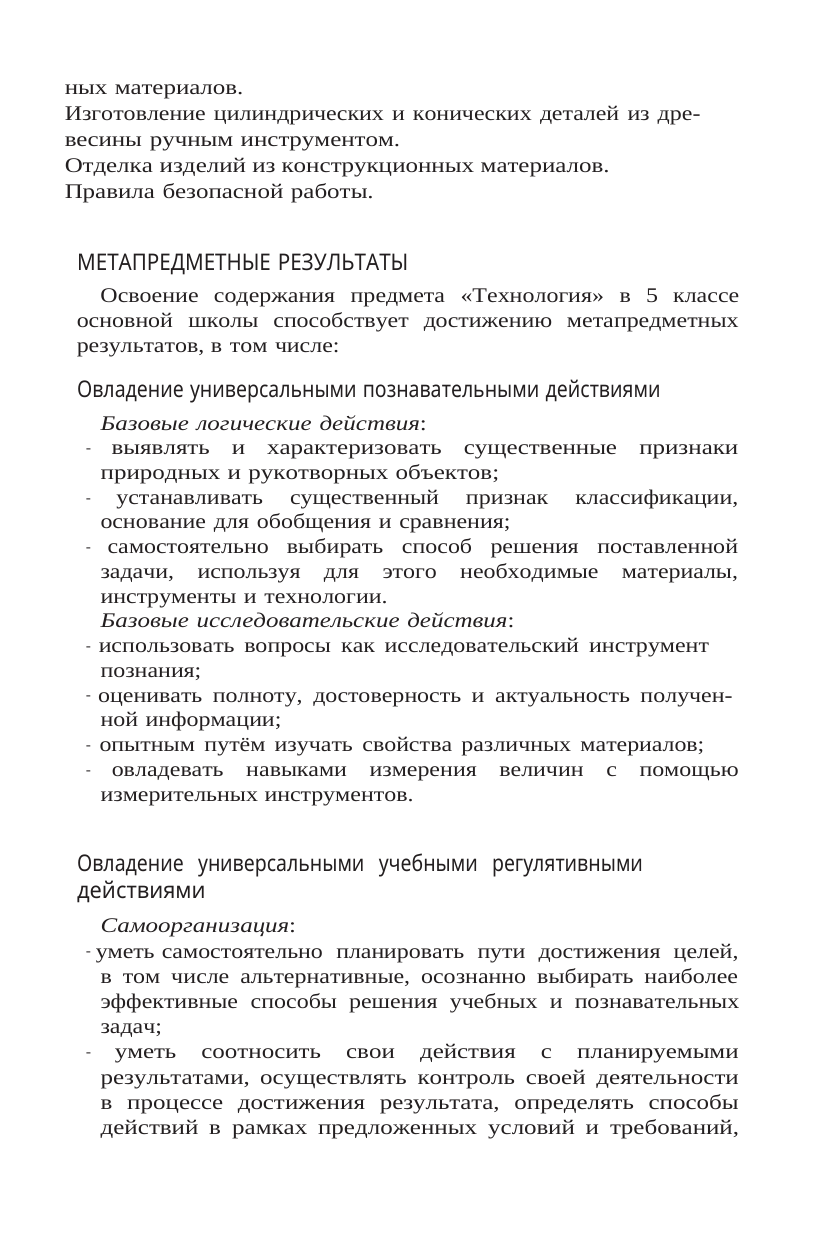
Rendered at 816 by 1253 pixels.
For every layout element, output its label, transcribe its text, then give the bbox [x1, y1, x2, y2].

text - овладевать навыками измерения величин с помощью измерительных инструментов. [86, 757, 739, 806]
text Самоорганизация: [100, 913, 751, 937]
text Освоение содержания предмета «Технология» в 5 классе основной школы способствует достижению метапредметных результатов, в том числе: [77, 283, 739, 357]
text Базовые исследовательские действия: [100, 608, 751, 632]
text - использовать вопросы как исследовательский инструмент познания; [86, 633, 740, 682]
text Отделка изделий из конструкционных материалов. Правила безопасной работы. [64, 153, 643, 203]
text - уметь самостоятельно планировать пути достижения целей, в том числе альтернативные, осознанно выбирать наиболее эффективные способы решения учебных и познавательных задач; [86, 938, 739, 1038]
subtitle Овладение универсальными познавательными действиями [77, 373, 751, 404]
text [86, 1039, 739, 1139]
text - выявлять и характеризовать существенные признаки природных и рукотворных объектов; [86, 435, 739, 484]
text - опытным путём изучать свойства различных материалов; [86, 732, 751, 756]
text Изготовление цилиндрических и конических деталей из дре- весины ручным инструментом. [64, 101, 751, 151]
text Базовые логические действия: [100, 411, 751, 434]
text - устанавливать существенный признак классификации, основание для обобщения и сравнения; [86, 485, 739, 533]
subtitle МЕТАПРЕДМЕТНЫЕ РЕЗУЛЬТАТЫ [77, 246, 751, 277]
subtitle Овладение универсальными учебными регулятивными действиями [77, 848, 643, 905]
text - оценивать полноту, достоверность и актуальность получен- ной информации; [86, 683, 740, 731]
text - самостоятельно выбирать способ решения поставленной задачи, используя для этого необходимые материалы, инструменты и технологии. [86, 534, 739, 608]
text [64, 75, 751, 99]
